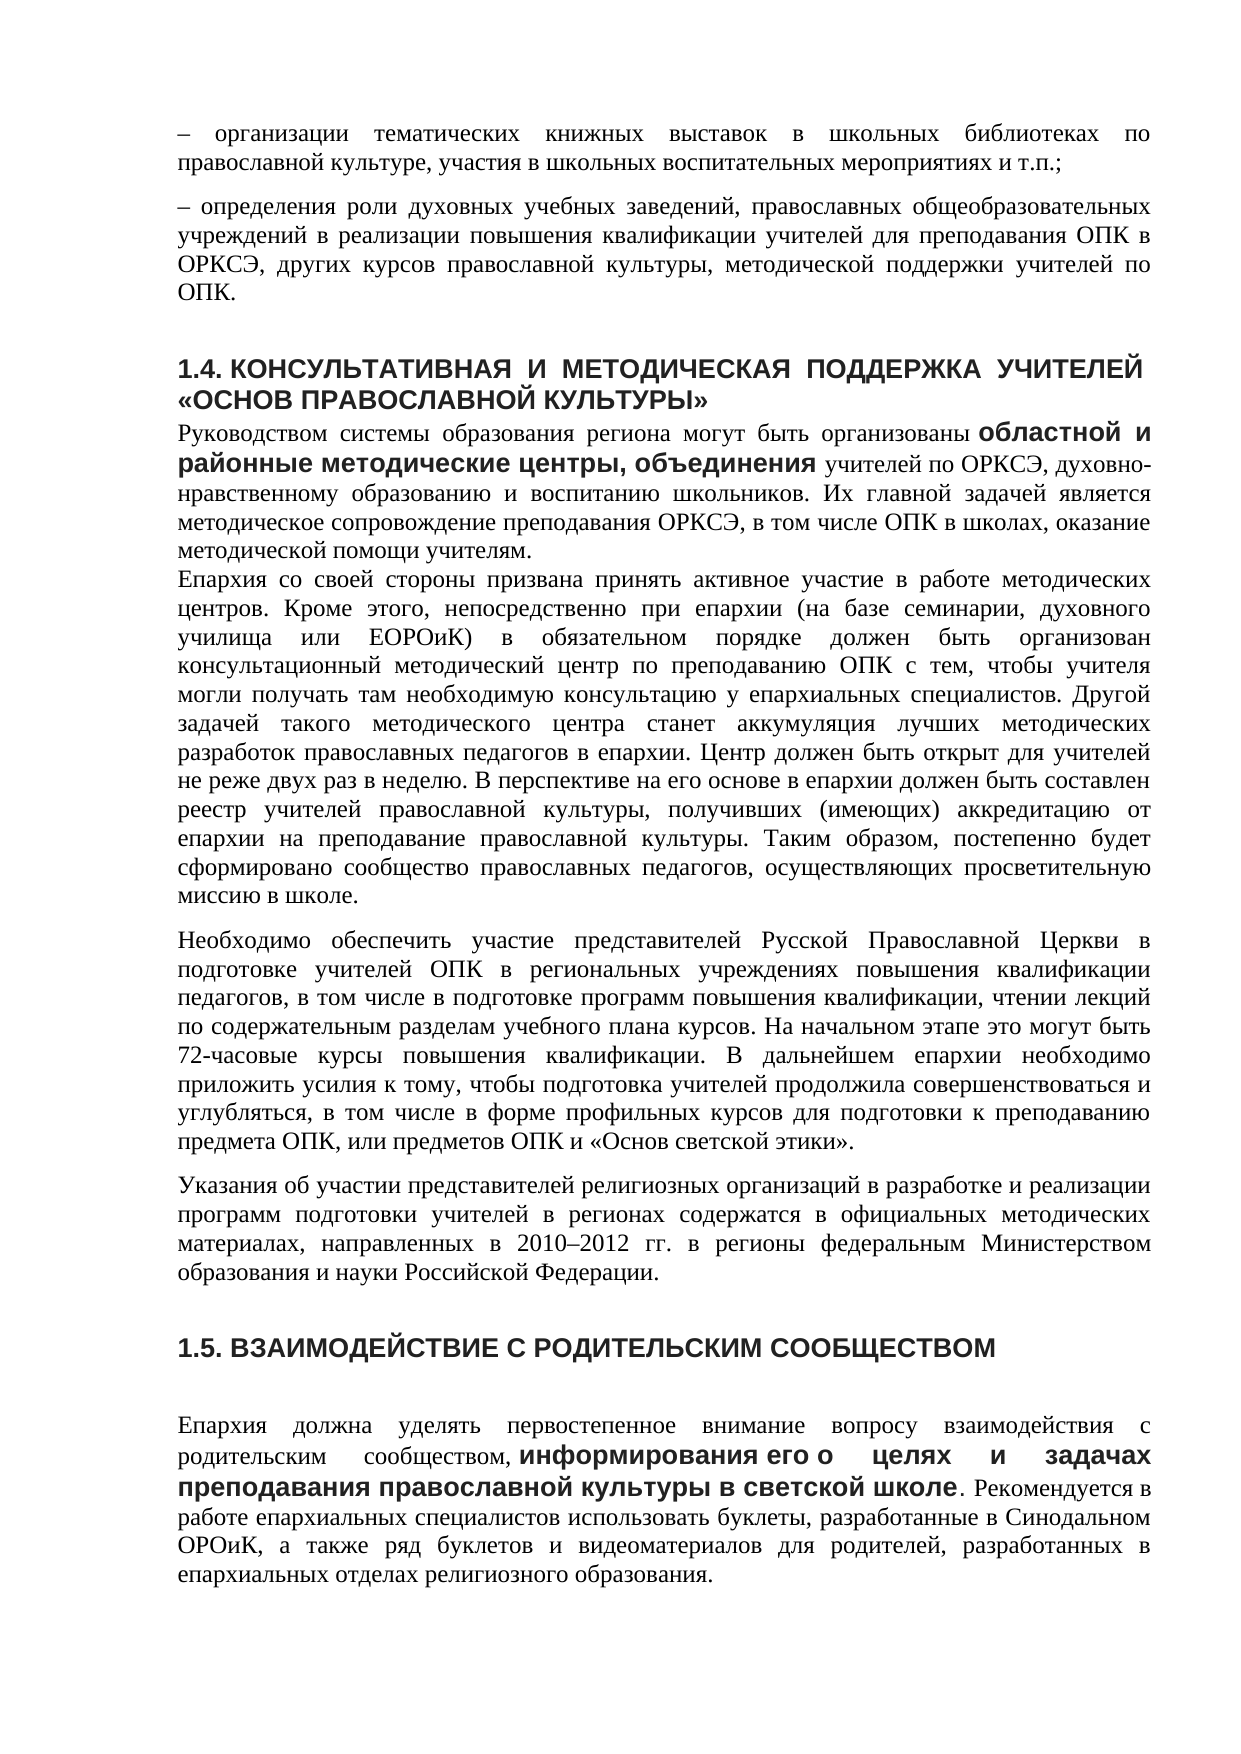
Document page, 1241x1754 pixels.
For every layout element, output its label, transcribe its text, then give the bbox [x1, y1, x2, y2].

text 1.5. ВЗАИМОДЕЙСТВИЕ С РОДИТЕЛЬСКИМ СООБЩЕСТВОМ [177, 1332, 1152, 1364]
text Епархия должна уделять первостепенное внимание вопросу взаимодействия с родительским сообществом, информирования его о целях и задачах преподавания православной культуры в светской школе. Рекомендуется в работе епархиальных специалистов использовать буклеты, разработанные в Синодальном ОРОиК, а также ряд буклетов и видеоматериалов для родителей, разработанных в епархиальных отделах религиозного образования. [177, 1411, 1152, 1588]
text – организации тематических книжных выставок в школьных библиотеках по православной культуре, участия в школьных воспитательных мероприятиях и т.п.; [177, 118, 1152, 176]
text 1.4. КОНСУЛЬТАТИВНАЯ И МЕТОДИЧЕСКАЯ ПОДДЕРЖКА УЧИТЕЛЕЙ «ОСНОВ ПРАВОСЛАВНОЙ КУЛЬТУРЫ» [177, 353, 1152, 416]
text Указания об участии представителей религиозных организаций в разработке и реализации программ подготовки учителей в регионах содержатся в официальных методических материалах, направленных в 2010–2012 гг. в регионы федеральным Министерством образования и науки Российской Федерации. [177, 1171, 1152, 1286]
text – определения роли духовных учебных заведений, православных общеобразовательных учреждений в реализации повышения квалификации учителей для преподавания ОПК в ОРКСЭ, других курсов православной культуры, методической поддержки учителей по ОПК. [177, 191, 1152, 306]
text Руководством системы образования региона могут быть организованы областной и районные методические центры, объединения учителей по ОРКСЭ, духовно-нравственному образованию и воспитанию школьников. Их главной задачей является методическое сопровождение преподавания ОРКСЭ, в том числе ОПК в школах, оказание методической помощи учителям. [177, 416, 1152, 564]
text Необходимо обеспечить участие представителей Русской Православной Церкви в подготовке учителей ОПК в региональных учреждениях повышения квалификации педагогов, в том числе в подготовке программ повышения квалификации, чтении лекций по содержательным разделам учебного плана курсов. На начальном этапе это могут быть 72-часовые курсы повышения квалификации. В дальнейшем епархии необходимо приложить усилия к тому, чтобы подготовка учителей продолжила совершенствоваться и углубляться, в том числе в форме профильных курсов для подготовки к преподаванию предмета ОПК, или предметов ОПК и «Основ светской этики». [177, 925, 1152, 1155]
text Епархия со своей стороны призвана принять активное участие в работе методических центров. Кроме этого, непосредственно при епархии (на базе семинарии, духовного училища или ЕОРОиК) в обязательном порядке должен быть организован консультационный методический центр по преподаванию ОПК с тем, чтобы учителя могли получать там необходимую консультацию у епархиальных специалистов. Другой задачей такого методического центра станет аккумуляция лучших методических разработок православных педагогов в епархии. Центр должен быть открыт для учителей не реже двух раз в неделю. В перспективе на его основе в епархии должен быть составлен реестр учителей православной культуры, получивших (имеющих) аккредитацию от епархии на преподавание православной культуры. Таким образом, постепенно будет сформировано сообщество православных педагогов, осуществляющих просветительную миссию в школе. [177, 564, 1152, 909]
